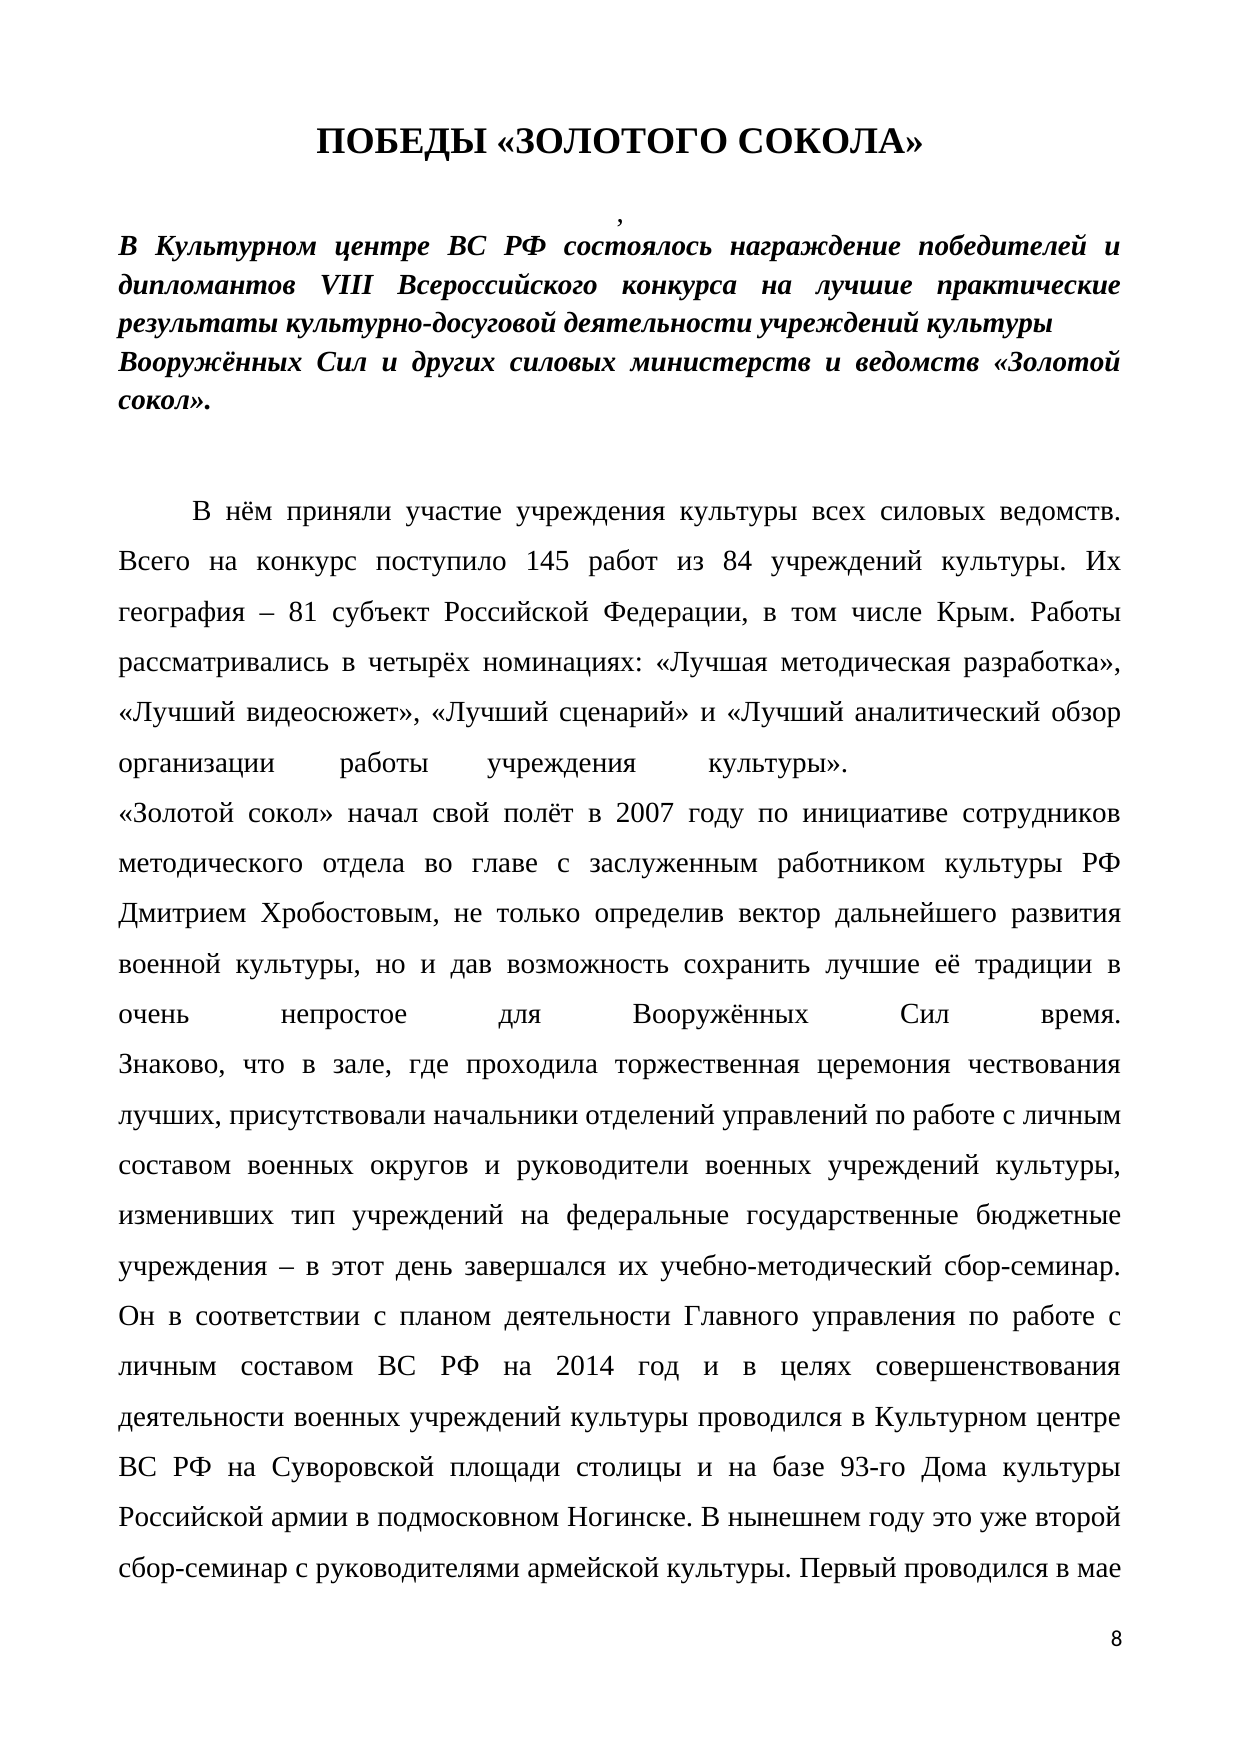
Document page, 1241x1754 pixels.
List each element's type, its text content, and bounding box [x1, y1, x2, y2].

text ПОБЕДЫ «ЗОЛОТОГО СОКОЛА» [118, 118, 1122, 161]
text , [118, 195, 1122, 228]
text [118, 493, 1122, 1583]
text Вооружённых Сил и других силовых министерств и ведомств «Золотой сокол». [118, 344, 1122, 416]
text В Культурном центре ВС РФ состоялось награждение победителей и дипломантов VIII Всероссийского конкурса на лучшие практические результаты культурно-досуговой деятельности учреждений культуры [118, 228, 1122, 339]
